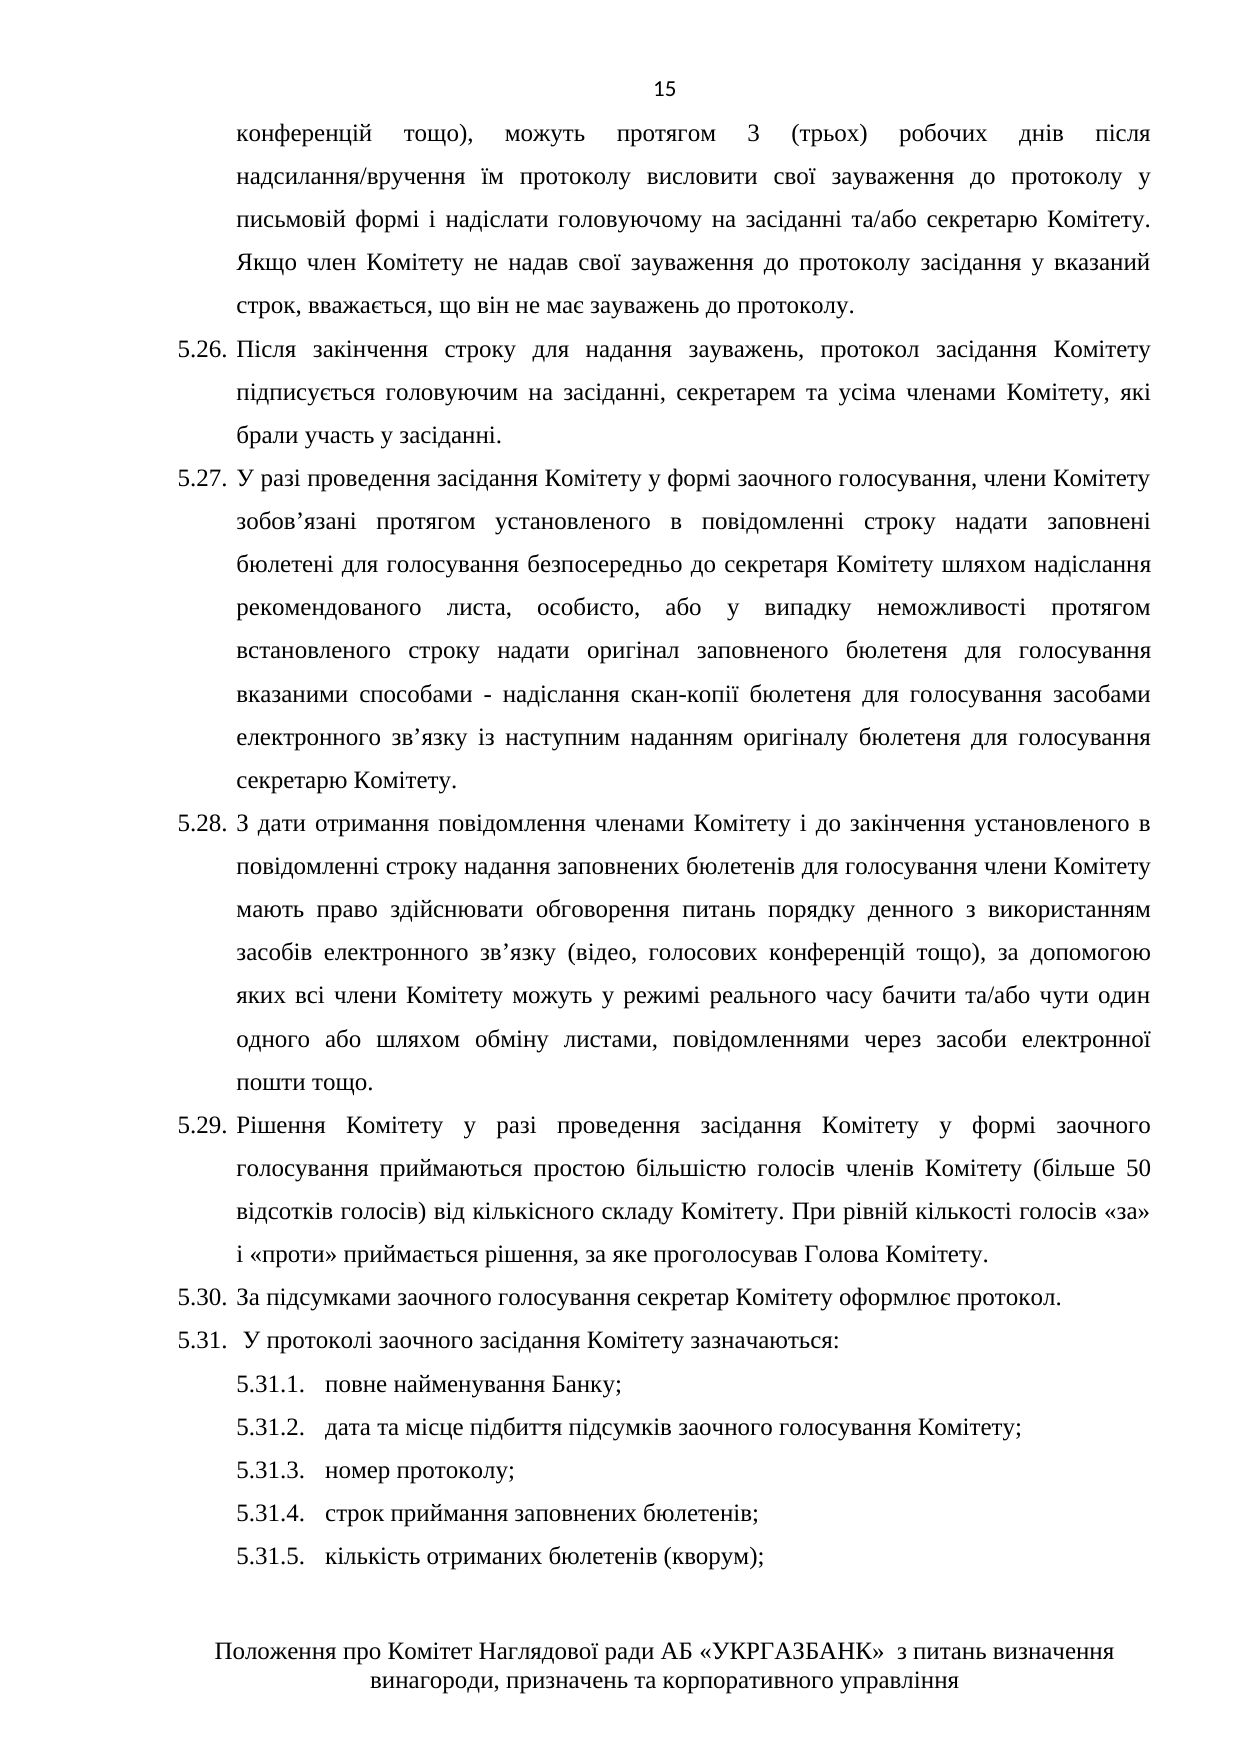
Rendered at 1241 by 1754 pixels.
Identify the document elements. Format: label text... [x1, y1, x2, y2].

list З дати отримання повідомлення членами Комітету і до закінчення установленого в повідомленні строку надання заповнених бюлетенів для голосування члени Комітету мають право здійснювати обговорення питань порядку денного з використанням засобів електронного зв’язку (відео, голосових конференцій тощо), за допомогою яких всі члени Комітету можуть у режимі реального часу бачити та/або чути один одного або шляхом обміну листами, повідомленнями через засоби електронної пошти тощо. [177, 808, 1152, 1096]
list У разі проведення засідання Комітету у формі заочного голосування, члени Комітету зобов’язані протягом установленого в повідомленні строку надати заповнені бюлетені для голосування безпосередньо до секретаря Комітету шляхом надіслання рекомендованого листа, особисто, або у випадку неможливості протягом встановленого строку надати оригінал заповненого бюлетеня для голосування вказаними способами - надіслання скан-копії бюлетеня для голосування засобами електронного зв’язку із наступним наданням оригіналу бюлетеня для голосування секретарю Комітету. [177, 463, 1152, 794]
list Рішення Комітету у разі проведення засідання Комітету у формі заочного голосування приймаються простою більшістю голосів членів Комітету (більше 50 відсотків голосів) від кількісного складу Комітету. При рівній кількості голосів «за» і «проти» приймається рішення, за яке проголосував Голова Комітету. [177, 1110, 1152, 1268]
list За підсумками заочного голосування секретар Комітету оформлює протокол. [177, 1282, 1152, 1311]
list Після закінчення строку для надання зауважень, протокол засідання Комітету підписується головуючим на засіданні, секретарем та усіма членами Комітету, які брали участь у засіданні. [177, 334, 1152, 449]
list У протоколі заочного засідання Комітету зазначаються: [177, 1326, 1152, 1354]
list строк приймання заповнених бюлетенів; [236, 1498, 1152, 1527]
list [177, 118, 1152, 319]
list номер протоколу; [236, 1455, 1152, 1484]
list кількість отриманих бюлетенів (кворум); [236, 1541, 1152, 1570]
list повне найменування Банку; [236, 1369, 1152, 1397]
list дата та місце підбиття підсумків заочного голосування Комітету; [236, 1412, 1152, 1441]
